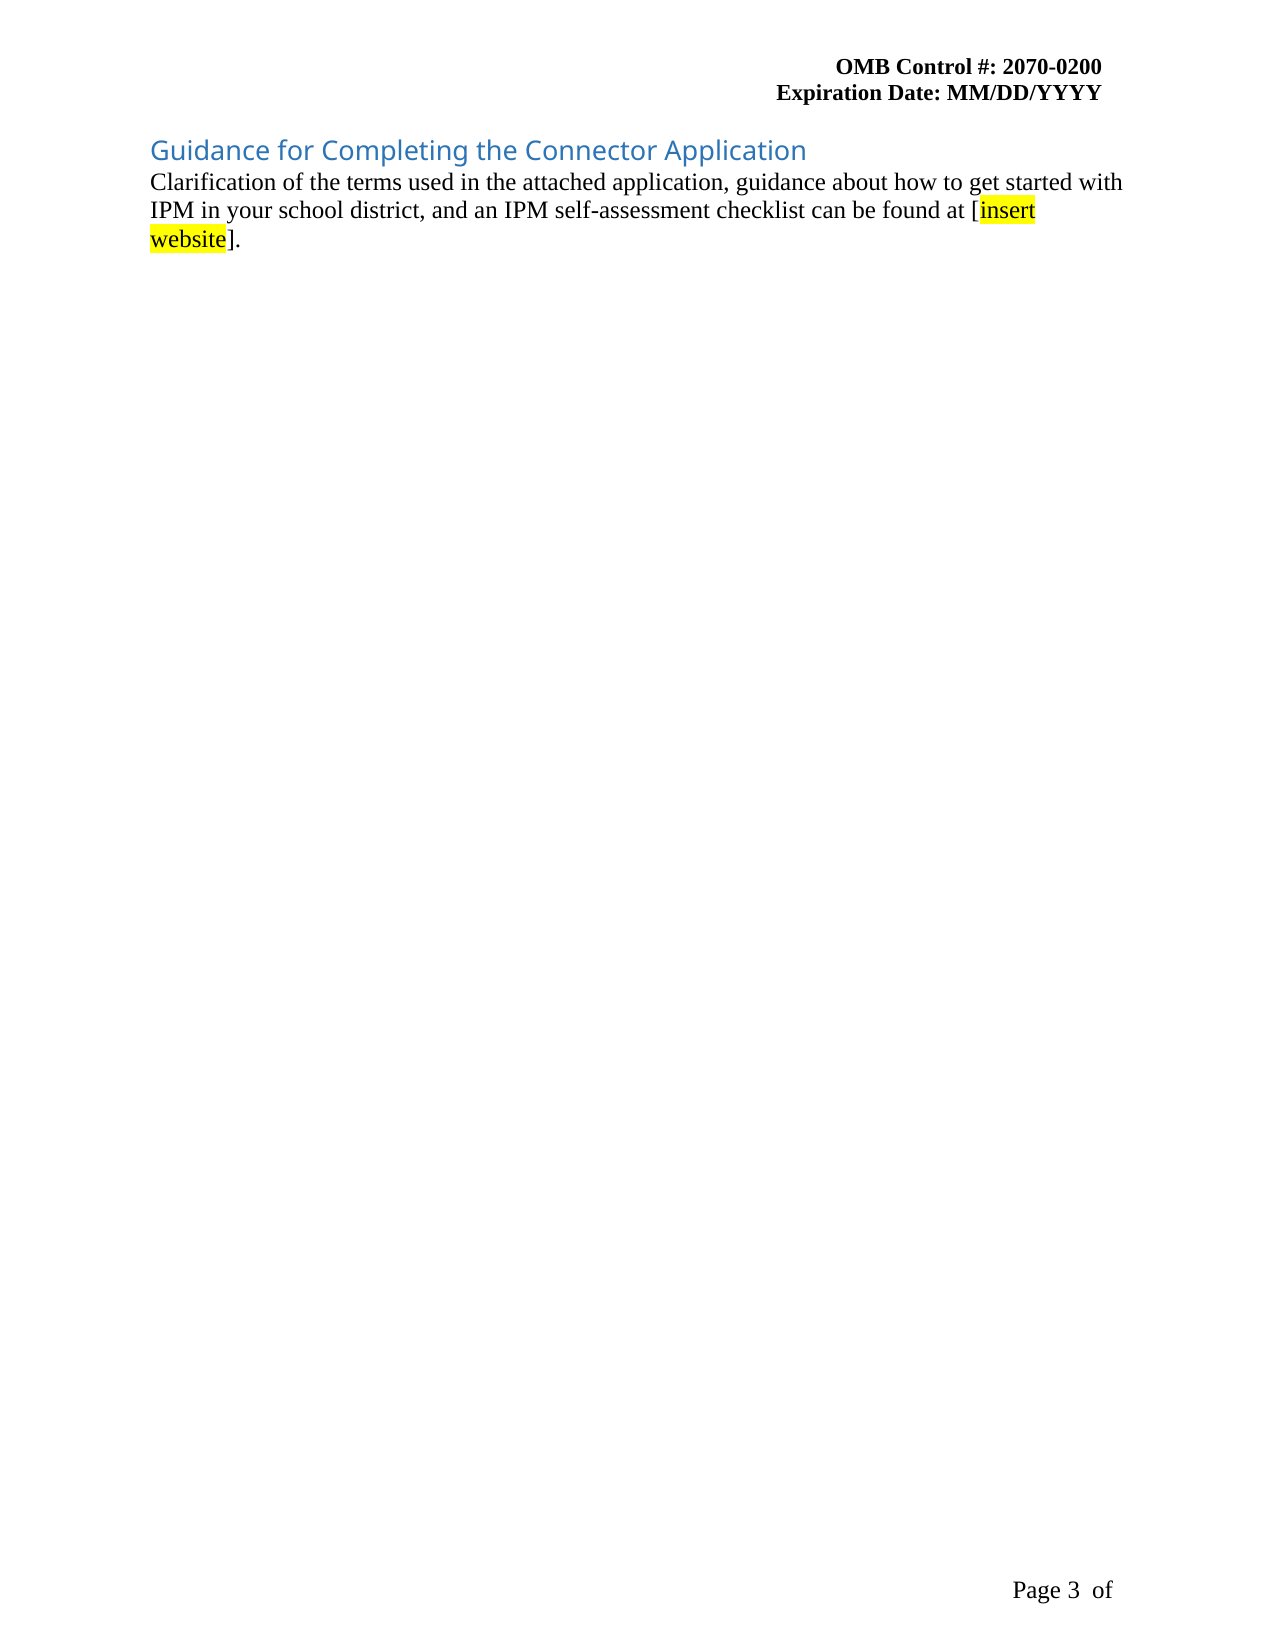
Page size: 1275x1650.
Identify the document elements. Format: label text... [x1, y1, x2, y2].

text Clarification of the terms used in the attached application, guidance about how to get started with IPM in your school district, and an IPM self-assessment checklist can be found at [insert website]. [150, 167, 1125, 253]
subtitle Guidance for Completing the Connector Application [150, 134, 1212, 167]
